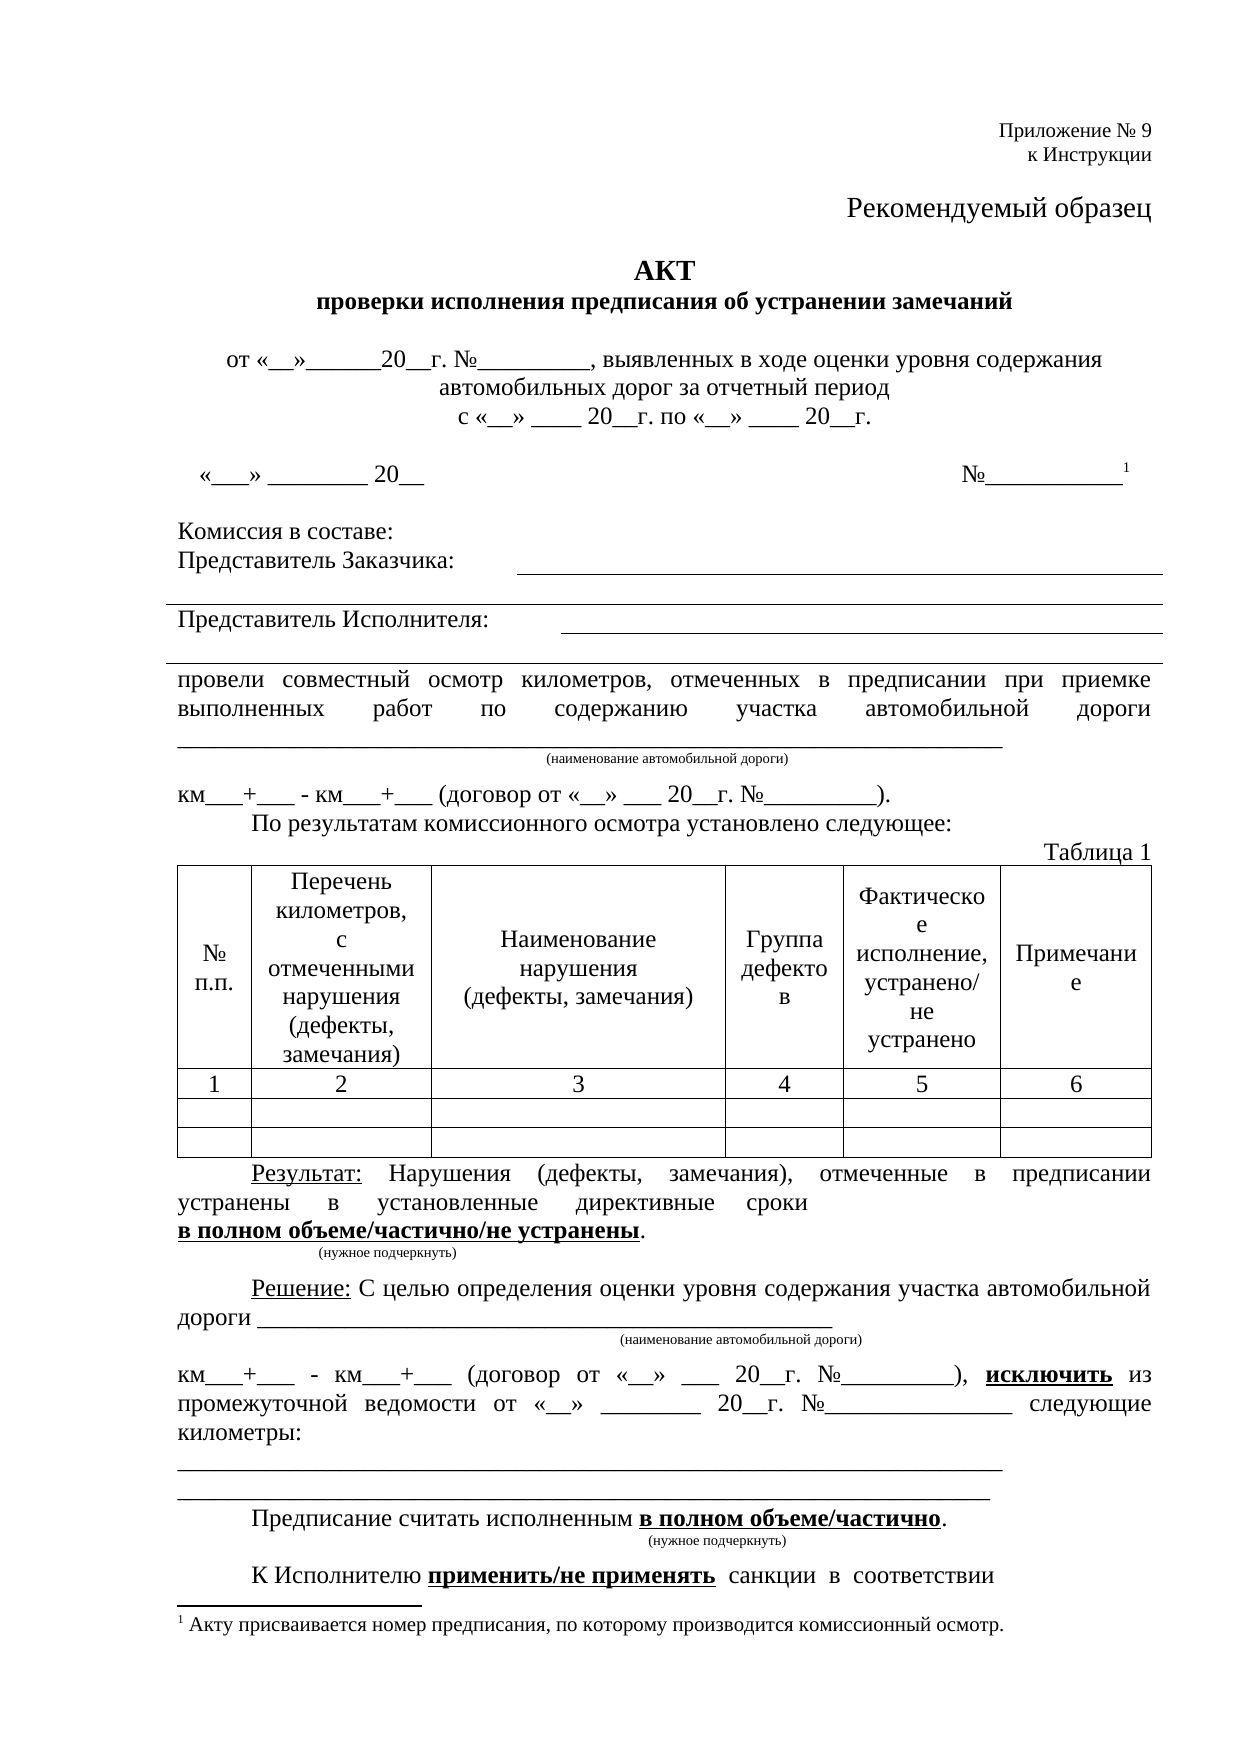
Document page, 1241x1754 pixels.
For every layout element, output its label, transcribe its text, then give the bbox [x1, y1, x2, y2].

text Результат: Нарушения (дефекты, замечания), отмеченные в предписании устранены в установленные директивные сроки [177, 1158, 1152, 1216]
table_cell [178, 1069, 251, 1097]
text с «__» ____ 20__г. по «__» ____ 20__г. [177, 401, 1152, 430]
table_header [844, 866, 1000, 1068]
text К Исполнителю применить/не применять санкции в соответствии [177, 1561, 1152, 1589]
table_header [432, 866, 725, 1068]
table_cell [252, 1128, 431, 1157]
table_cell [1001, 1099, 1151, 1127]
text __________________________________________________________________ [177, 1446, 1152, 1474]
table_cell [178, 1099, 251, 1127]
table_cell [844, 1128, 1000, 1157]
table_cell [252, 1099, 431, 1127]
text «___» ________ 20__ №___________ [177, 459, 1152, 487]
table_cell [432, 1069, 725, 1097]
text км___+___ - км___+___ (договор от «__» ___ 20__г. №_________). [177, 779, 1152, 808]
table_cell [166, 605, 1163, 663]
text Таблица 1 [177, 837, 1152, 865]
text к Инструкции [915, 142, 1152, 166]
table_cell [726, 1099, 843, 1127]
text Рекомендуемый образец [177, 190, 1152, 224]
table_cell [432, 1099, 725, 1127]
text от «__»______20__г. №_________, выявленных в ходе оценки уровня содержания автомобильных дорог за отчетный период [177, 315, 1152, 401]
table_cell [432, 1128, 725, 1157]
text км___+___ - км___+___ (договор от «__» ___ 20__г. №_________), исключить из промежуточной ведомости от «__» ________ 20__г. №_______________ следующие километры: [177, 1359, 1152, 1446]
text Комиссия в составе: [177, 516, 1152, 545]
text Предписание считать исполненным в полном объеме/частично. [177, 1503, 1152, 1532]
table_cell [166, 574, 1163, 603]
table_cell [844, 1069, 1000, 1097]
text Решение: С целью определения оценки уровня содержания участка автомобильной дороги ______________________________________________ [177, 1273, 1152, 1331]
text АКТ проверки исполнения предписания об устранении замечаний [177, 253, 1152, 315]
text (нужное подчеркнуть) [177, 1244, 1152, 1273]
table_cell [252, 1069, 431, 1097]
text в полном объеме/частично/не устранены. [177, 1216, 1152, 1244]
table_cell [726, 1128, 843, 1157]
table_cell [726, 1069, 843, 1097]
text провели совместный осмотр километров, отмеченных в предписании при приемке выполненных работ по содержанию участка автомобильной дороги __________________________________________________________________ [177, 664, 1152, 750]
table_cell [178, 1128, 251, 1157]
text _________________________________________________________________ [177, 1474, 1152, 1503]
text (наименование автомобильной дороги) [472, 750, 1152, 779]
text (нужное подчеркнуть) [177, 1532, 1152, 1561]
text (наименование автомобильной дороги) [620, 1331, 1152, 1359]
text Приложение № 9 [841, 118, 1152, 142]
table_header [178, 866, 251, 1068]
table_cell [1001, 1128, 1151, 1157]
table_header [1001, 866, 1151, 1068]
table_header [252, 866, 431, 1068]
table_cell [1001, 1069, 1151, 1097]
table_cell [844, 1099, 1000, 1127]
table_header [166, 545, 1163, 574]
text По результатам комиссионного осмотра установлено следующее: [177, 808, 1152, 837]
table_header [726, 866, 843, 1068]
